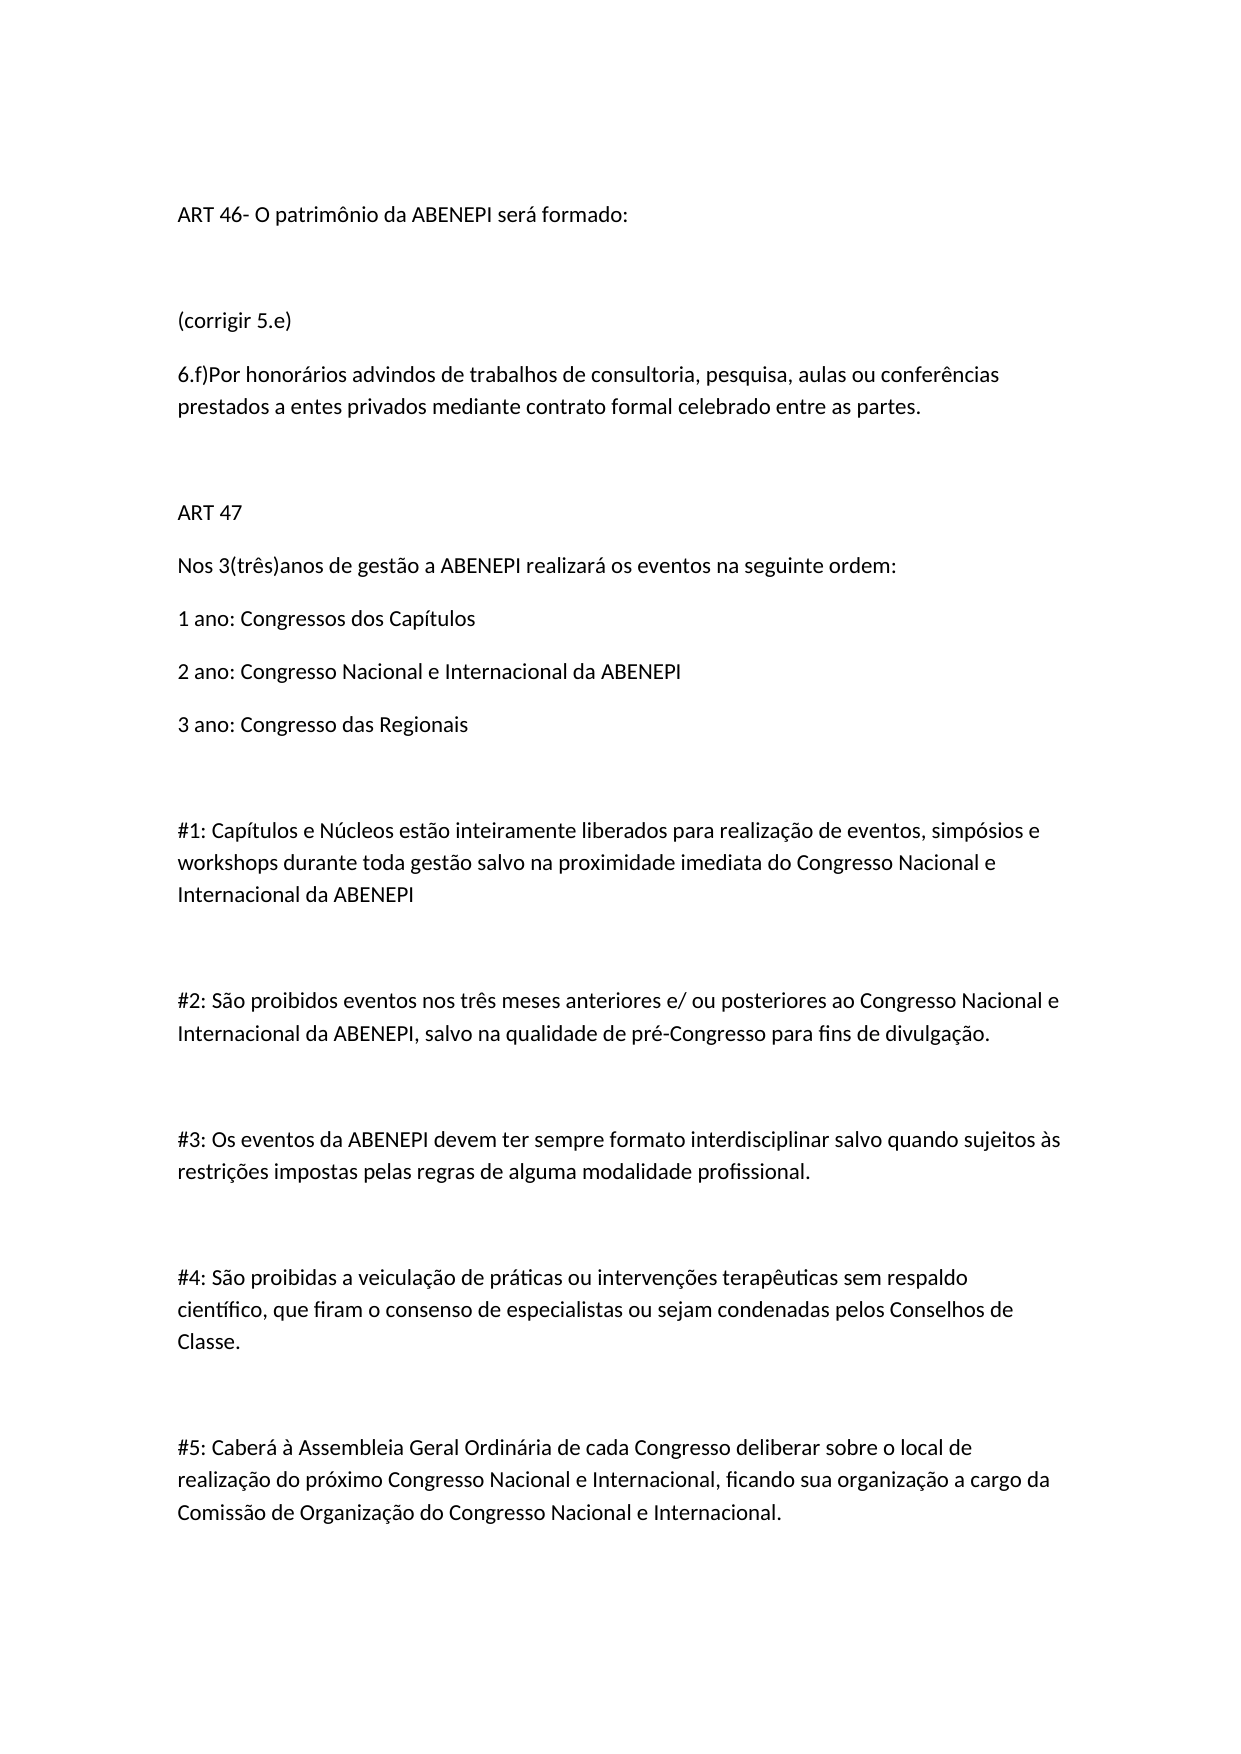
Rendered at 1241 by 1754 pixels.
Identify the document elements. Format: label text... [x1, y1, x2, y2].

text 3 ano: Congresso das Regionais [177, 710, 1063, 738]
text #5: Caberá à Assembleia Geral Ordinária de cada Congresso deliberar sobre o local de realização do próximo Congresso Nacional e Internacional, ficando sua organização a cargo da Comissão de Organização do Congresso Nacional e Internacional. [177, 1433, 1063, 1526]
text #3: Os eventos da ABENEPI devem ter sempre formato interdisciplinar salvo quando sujeitos às restrições impostas pelas regras de alguma modalidade profissional. [177, 1125, 1063, 1185]
text 2 ano: Congresso Nacional e Internacional da ABENEPI [177, 657, 1063, 685]
text Nos 3(três)anos de gestão a ABENEPI realizará os eventos na seguinte ordem: [177, 551, 1063, 579]
text #4: São proibidas a veiculação de práticas ou intervenções terapêuticas sem respaldo científico, que firam o consenso de especialistas ou sejam condenadas pelos Conselhos de Classe. [177, 1263, 1063, 1355]
text ART 46- O patrimônio da ABENEPI será formado: [177, 201, 1063, 229]
text #2: São proibidos eventos nos três meses anteriores e/ ou posteriores ao Congresso Nacional e Internacional da ABENEPI, salvo na qualidade de pré-Congresso para fins de divulgação. [177, 986, 1063, 1047]
text (corrigir 5.e) [177, 307, 1063, 335]
text ART 47 [177, 498, 1063, 526]
text #1: Capítulos e Núcleos estão inteiramente liberados para realização de eventos, simpósios e workshops durante toda gestão salvo na proximidade imediata do Congresso Nacional e Internacional da ABENEPI [177, 816, 1063, 908]
text 6.f)Por honorários advindos de trabalhos de consultoria, pesquisa, aulas ou conferências prestados a entes privados mediante contrato formal celebrado entre as partes. [177, 360, 1063, 420]
text 1 ano: Congressos dos Capítulos [177, 604, 1063, 632]
